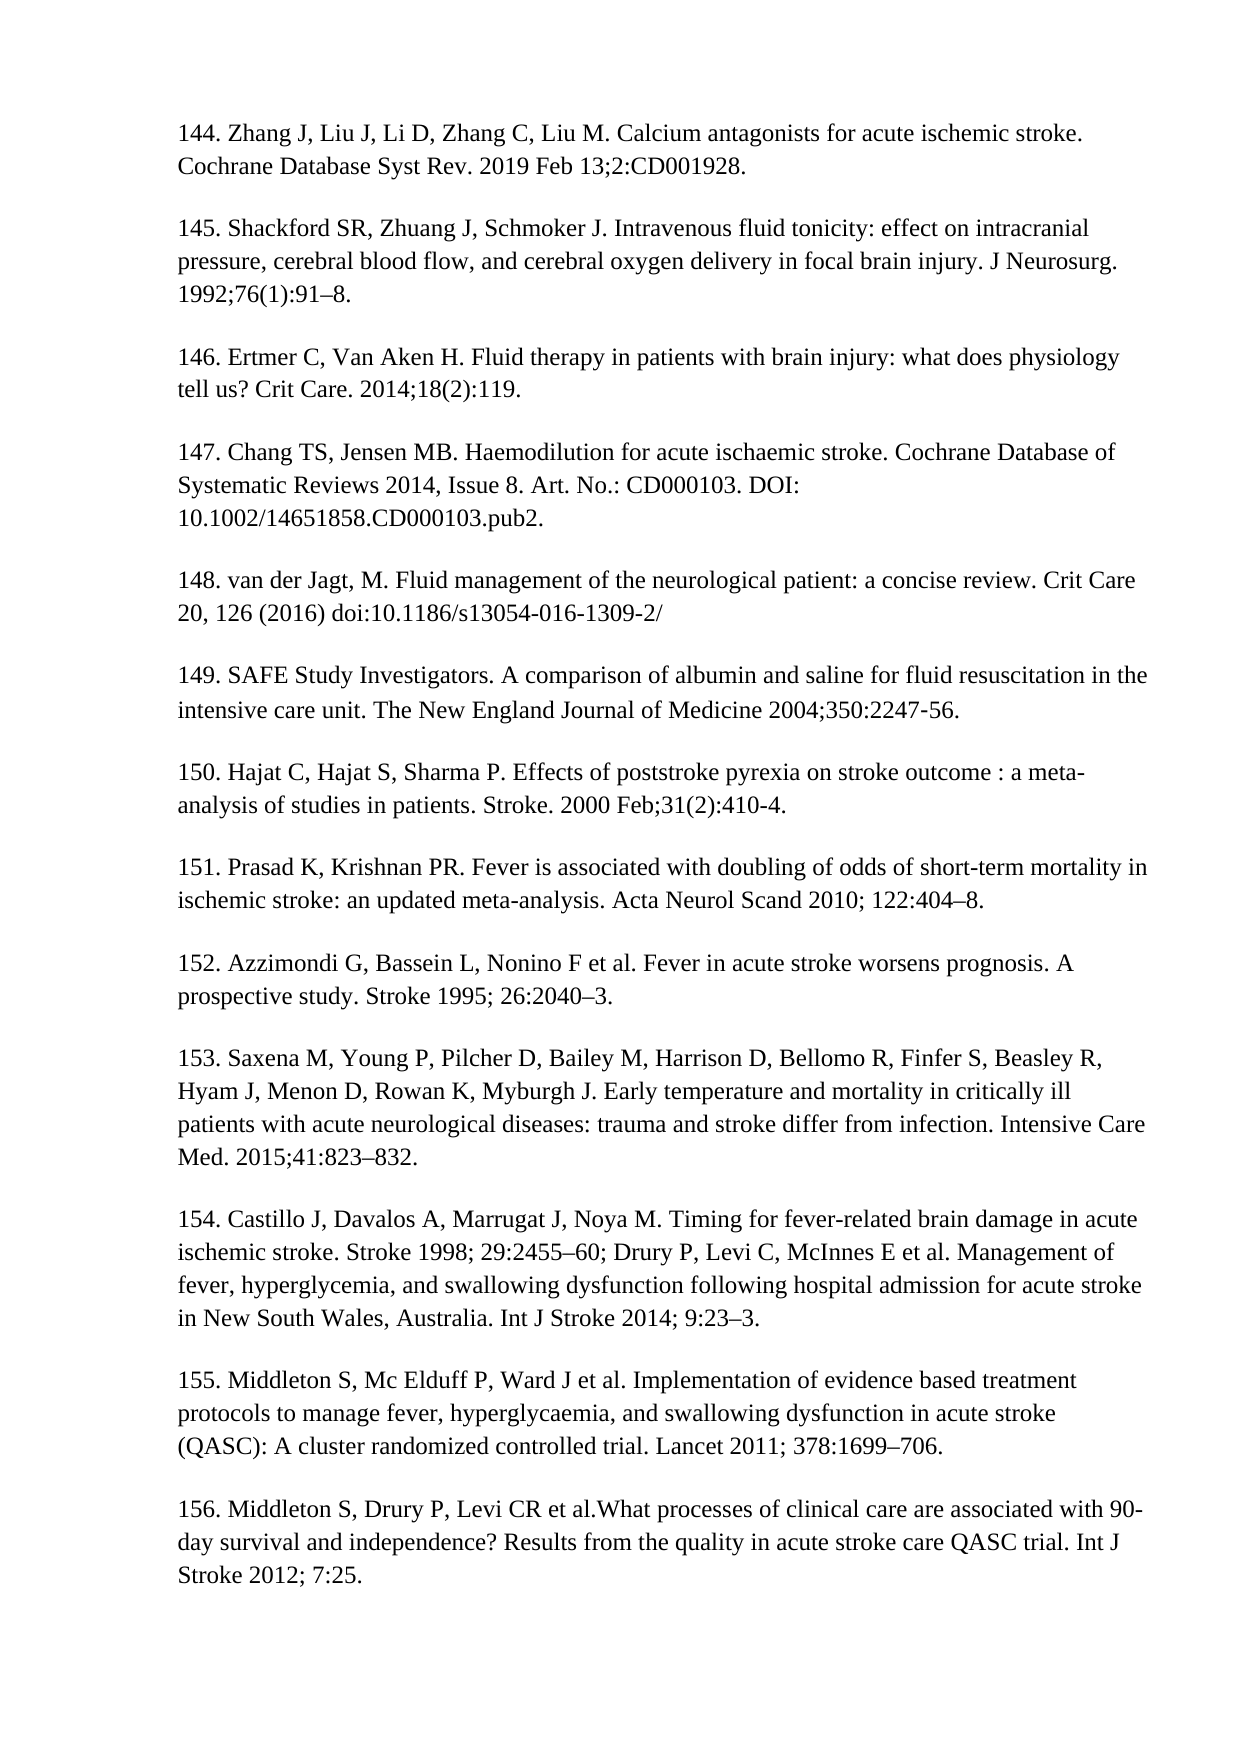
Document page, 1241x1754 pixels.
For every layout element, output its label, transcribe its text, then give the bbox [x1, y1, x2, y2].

text 146. Ertmer C, Van Aken H. Fluid therapy in patients with brain injury: what does physiology tell us? Crit Care. 2014;18(2):119. [177, 342, 1152, 403]
text 154. Castillo J, Davalos A, Marrugat J, Noya M. Timing for fever-related brain damage in acute ischemic stroke. Stroke 1998; 29:2455–60; Drury P, Levi C, McInnes E et al. Management of fever, hyperglycemia, and swallowing dysfunction following hospital admission for acute stroke in New South Wales, Australia. Int J Stroke 2014; 9:23–3. [177, 1204, 1152, 1332]
text 156. Middleton S, Drury P, Levi CR et al.What processes of clinical care are associated with 90-day survival and independence? Results from the quality in acute stroke care QASC trial. Int J Stroke 2012; 7:25. [177, 1494, 1152, 1588]
text 151. Prasad K, Krishnan PR. Fever is associated with doubling of odds of short-term mortality in ischemic stroke: an updated meta-analysis. Acta Neurol Scand 2010; 122:404–8. [177, 852, 1152, 914]
text 144. Zhang J, Liu J, Li D, Zhang C, Liu M. Calcium antagonists for acute ischemic stroke. Cochrane Database Syst Rev. 2019 Feb 13;2:CD001928. [177, 118, 1152, 180]
text 155. Middleton S, Mc Elduff P, Ward J et al. Implementation of evidence based treatment protocols to manage fever, hyperglycaemia, and swallowing dysfunction in acute stroke (QASC): A cluster randomized controlled trial. Lancet 2011; 378:1699–706. [177, 1365, 1152, 1460]
text 149. SAFE Study Investigators. A comparison of albumin and saline for fluid resuscitation in the intensive care unit. The New England Journal of Medicine 2004;350:2247‐56. [177, 660, 1152, 724]
text 153. Saxena M, Young P, Pilcher D, Bailey M, Harrison D, Bellomo R, Finfer S, Beasley R, Hyam J, Menon D, Rowan K, Myburgh J. Early temperature and mortality in critically ill patients with acute neurological diseases: trauma and stroke differ from infection. Intensive Care Med. 2015;41:823–832. [177, 1043, 1152, 1171]
text 145. Shackford SR, Zhuang J, Schmoker J. Intravenous fluid tonicity: effect on intracranial pressure, cerebral blood flow, and cerebral oxygen delivery in focal brain injury. J Neurosurg. 1992;76(1):91–8. [177, 213, 1152, 308]
text 148. van der Jagt, M. Fluid management of the neurological patient: a concise review. Crit Care 20, 126 (2016) doi:10.1186/s13054-016-1309-2/ [177, 565, 1152, 627]
text 150. Hajat C, Hajat S, Sharma P. Effects of poststroke pyrexia on stroke outcome : a meta-analysis of studies in patients. Stroke. 2000 Feb;31(2):410-4. [177, 757, 1152, 819]
text 152. Azzimondi G, Bassein L, Nonino F et al. Fever in acute stroke worsens prognosis. A prospective study. Stroke 1995; 26:2040–3. [177, 948, 1152, 1009]
text 147. Chang TS, Jensen MB. Haemodilution for acute ischaemic stroke. Cochrane Database of Systematic Reviews 2014, Issue 8. Art. No.: CD000103. DOI: 10.1002/14651858.CD000103.pub2. [177, 437, 1152, 532]
